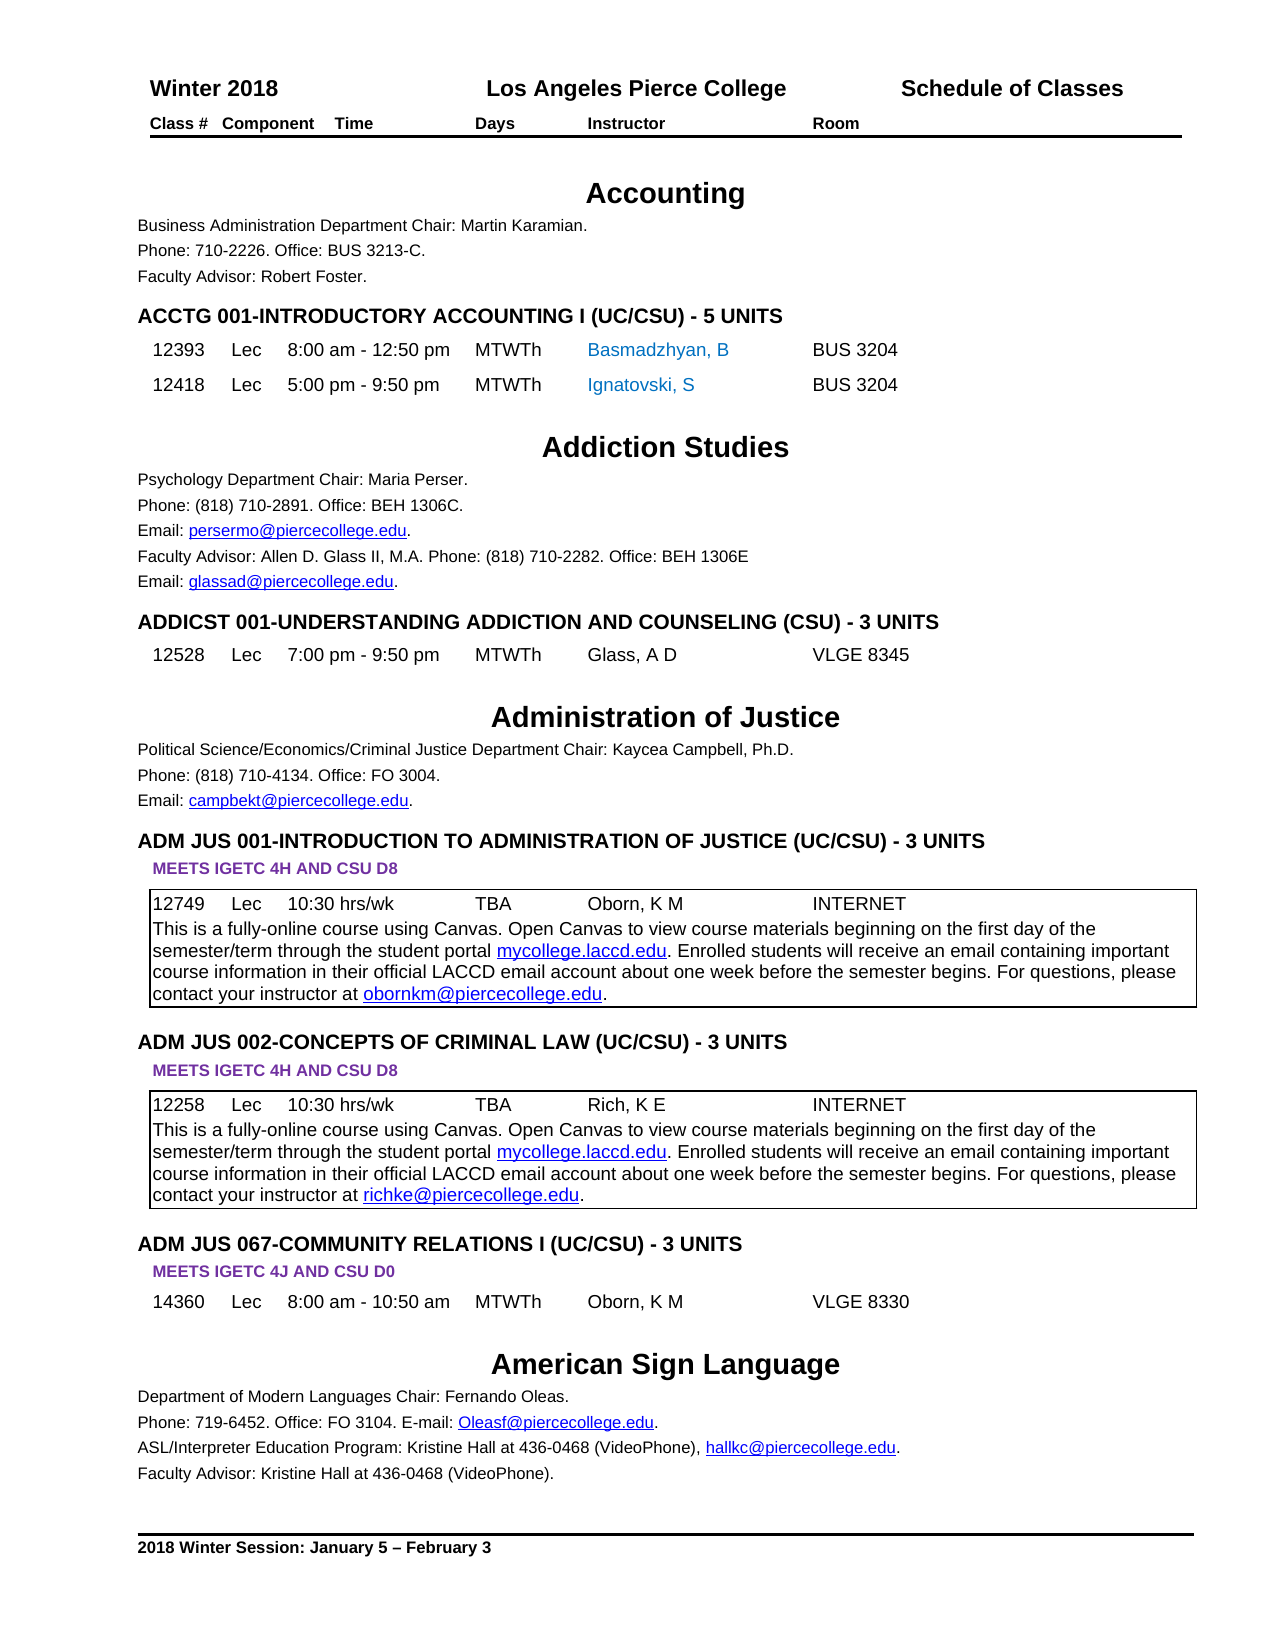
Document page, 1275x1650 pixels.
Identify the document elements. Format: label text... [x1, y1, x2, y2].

text Meets IGETC 4H and CSU D8 [152, 1060, 1194, 1079]
text Email: campbekt@piercecollege.edu. [137, 791, 1194, 810]
text This is a fully-online course using Canvas. Open Canvas to view course materials beginning on the first day of the semester/term through the student portal mycollege.laccd.edu. Enrolled students will receive an email containing important course information in their official LACCD email account about one week before the semester begins. For questions, please contact your instructor at obornkm@piercecollege.edu. [151, 914, 1196, 1006]
text This is a fully-online course using Canvas. Open Canvas to view course materials beginning on the first day of the semester/term through the student portal mycollege.laccd.edu. Enrolled students will receive an email containing important course information in their official LACCD email account about one week before the semester begins. For questions, please contact your instructor at richke@piercecollege.edu. [151, 1116, 1196, 1208]
text Phone: (818) 710-2891. Office: BEH 1306C. [137, 496, 1194, 515]
text Phone: 710-2226. Office: BUS 3213-C. [137, 241, 1194, 260]
text ASL/Interpreter Education Program: Kristine Hall at 436-0468 (VideoPhone), hallkc@piercecollege.edu. [137, 1438, 1194, 1457]
title ADM JUS 001-Introduction To Administration Of Justice (UC/CSU) - 3 Units [137, 829, 1194, 853]
text Psychology Department Chair: Maria Perser. [137, 470, 1194, 489]
subtitle American Sign Language [137, 1347, 1194, 1381]
text Email: persermo@piercecollege.edu. [137, 521, 1194, 540]
subtitle Administration of Justice [137, 700, 1194, 734]
text 12393 Lec 8:00 am - 12:50 pm MTWTh Basmadzhyan, B BUS 3204 [152, 339, 1194, 360]
text Phone: 719-6452. Office: FO 3104. E-mail: Oleasf@piercecollege.edu. [137, 1413, 1194, 1432]
text Meets IGETC 4J and CSU D0 [152, 1262, 1194, 1281]
subtitle Addiction Studies [137, 430, 1194, 464]
text Political Science/Economics/Criminal Justice Department Chair: Kaycea Campbell, Ph.D. [137, 740, 1194, 759]
text 12418 Lec 5:00 pm - 9:50 pm MTWTh Ignatovski, S BUS 3204 [152, 374, 1194, 396]
subtitle Accounting [137, 176, 1194, 209]
title ADDICST 001-Understanding Addiction And Counseling (CSU) - 3 Units [137, 610, 1194, 634]
text Phone: (818) 710-4134. Office: FO 3004. [137, 766, 1194, 785]
title ACCTG 001-Introductory Accounting I (UC/CSU) - 5 Units [137, 304, 1194, 328]
text 14360 Lec 8:00 am - 10:50 am MTWTh Oborn, K M VLGE 8330 [152, 1291, 1194, 1313]
text Faculty Advisor: Robert Foster. [137, 266, 1194, 286]
text 12528 Lec 7:00 pm - 9:50 pm MTWTh Glass, A D VLGE 8345 [152, 644, 1194, 666]
text 12258 Lec 10:30 hrs/wk TBA Rich, K E INTERNET [151, 1092, 1196, 1115]
text Faculty Advisor: Kristine Hall at 436-0468 (VideoPhone). [137, 1463, 1194, 1483]
text Faculty Advisor: Allen D. Glass II, M.A. Phone: (818) 710-2282. Office: BEH 1306E [137, 546, 1194, 566]
text Meets IGETC 4H and CSU D8 [152, 859, 1194, 878]
text Department of Modern Languages Chair: Fernando Oleas. [137, 1387, 1194, 1406]
text 12749 Lec 10:30 hrs/wk TBA Oborn, K M INTERNET [151, 890, 1196, 914]
title ADM JUS 067-Community Relations I (UC/CSU) - 3 Units [137, 1231, 1194, 1255]
title ADM JUS 002-Concepts Of Criminal Law (UC/CSU) - 3 Units [137, 1030, 1194, 1054]
text Email: glassad@piercecollege.edu. [137, 572, 1194, 591]
text Business Administration Department Chair: Martin Karamian. [137, 216, 1194, 235]
